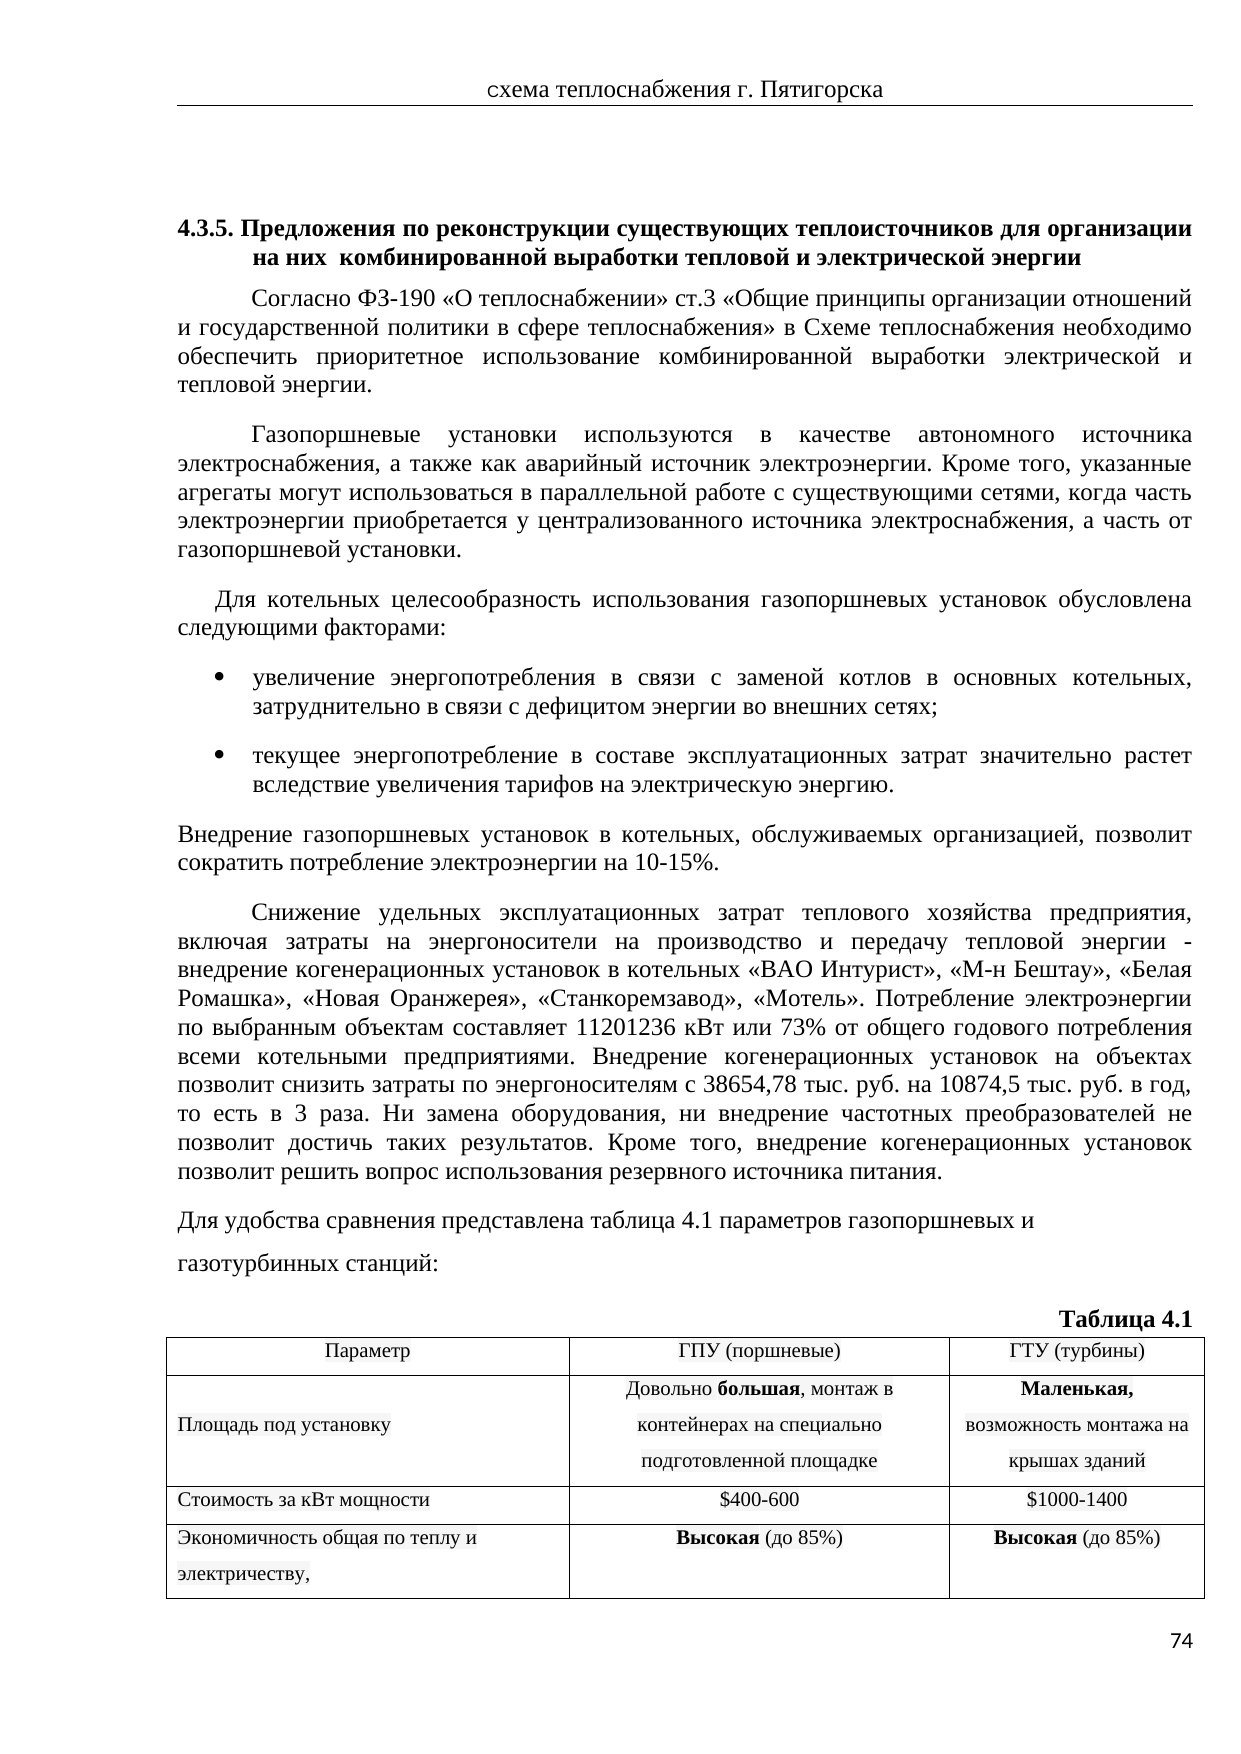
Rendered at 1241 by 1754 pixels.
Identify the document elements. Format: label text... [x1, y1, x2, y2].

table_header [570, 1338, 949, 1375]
text Снижение удельных эксплуатационных затрат теплового хозяйства предприятия, включая затраты на энергоносители на производство и передачу тепловой энергии - внедрение когенерационных установок в котельных «ВАО Интурист», «М-н Бештау», «Белая Ромашка», «Новая Оранжерея», «Станкоремзавод», «Мотель». Потребление электроэнергии по выбранным объектам составляет 11201236 кВт или 73% от общего годового потребления всеми котельными предприятиями. Внедрение когенерационных установок на объектах позволит снизить затраты по энергоносителям с 38654,78 тыс. руб. на 10874,5 тыс. руб. в год, то есть в 3 раза. Ни замена оборудования, ни внедрение частотных преобразователей не позволит достичь таких результатов. Кроме того, внедрение когенерационных установок позволит решить вопрос использования резервного источника питания. [177, 897, 1193, 1184]
text Газопоршневые установки используются в качестве автономного источника электроснабжения, а также как аварийный источник электроэнергии. Кроме того, указанные агрегаты могут использоваться в параллельной работе с существующими сетями, когда часть электроэнергии приобретается у централизованного источника электроснабжения, а часть от газопоршневой установки. [177, 419, 1193, 563]
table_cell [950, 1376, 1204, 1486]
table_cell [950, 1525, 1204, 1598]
subtitle 4.3.5. Предложения по реконструкции существующих теплоисточников для организации на них комбинированной выработки тепловой и электрической энергии [177, 213, 1193, 271]
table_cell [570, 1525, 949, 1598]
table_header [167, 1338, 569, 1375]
text Таблица 4.1 [177, 1304, 1193, 1333]
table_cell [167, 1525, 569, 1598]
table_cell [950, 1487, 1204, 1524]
list увеличение энергопотребления в связи с заменой котлов в основных котельных, затруднительно в связи с дефицитом энергии во внешних сетях; [215, 662, 1193, 719]
list текущее энергопотребление в составе эксплуатационных затрат значительно растет вследствие увеличения тарифов на электрическую энергию. [215, 740, 1193, 798]
text Согласно ФЗ-190 «О теплоснабжении» ст.3 «Общие принципы организации отношений и государственной политики в сфере теплоснабжения» в Схеме теплоснабжения необходимо обеспечить приоритетное использование комбинированной выработки электрической и тепловой энергии. [177, 283, 1193, 398]
text Для котельных целесообразность использования газопоршневых установок обусловлена следующими факторами: [177, 584, 1193, 641]
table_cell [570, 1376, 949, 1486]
text Внедрение газопоршневых установок в котельных, обслуживаемых организацией, позволит сократить потребление электроэнергии на 10-15%. [177, 819, 1193, 876]
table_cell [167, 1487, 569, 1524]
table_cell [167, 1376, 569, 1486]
text Для удобства сравнения представлена таблица 4.1 параметров газопоршневых и газотурбинных станций: [177, 1205, 1193, 1277]
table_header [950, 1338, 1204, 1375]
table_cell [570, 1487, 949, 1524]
